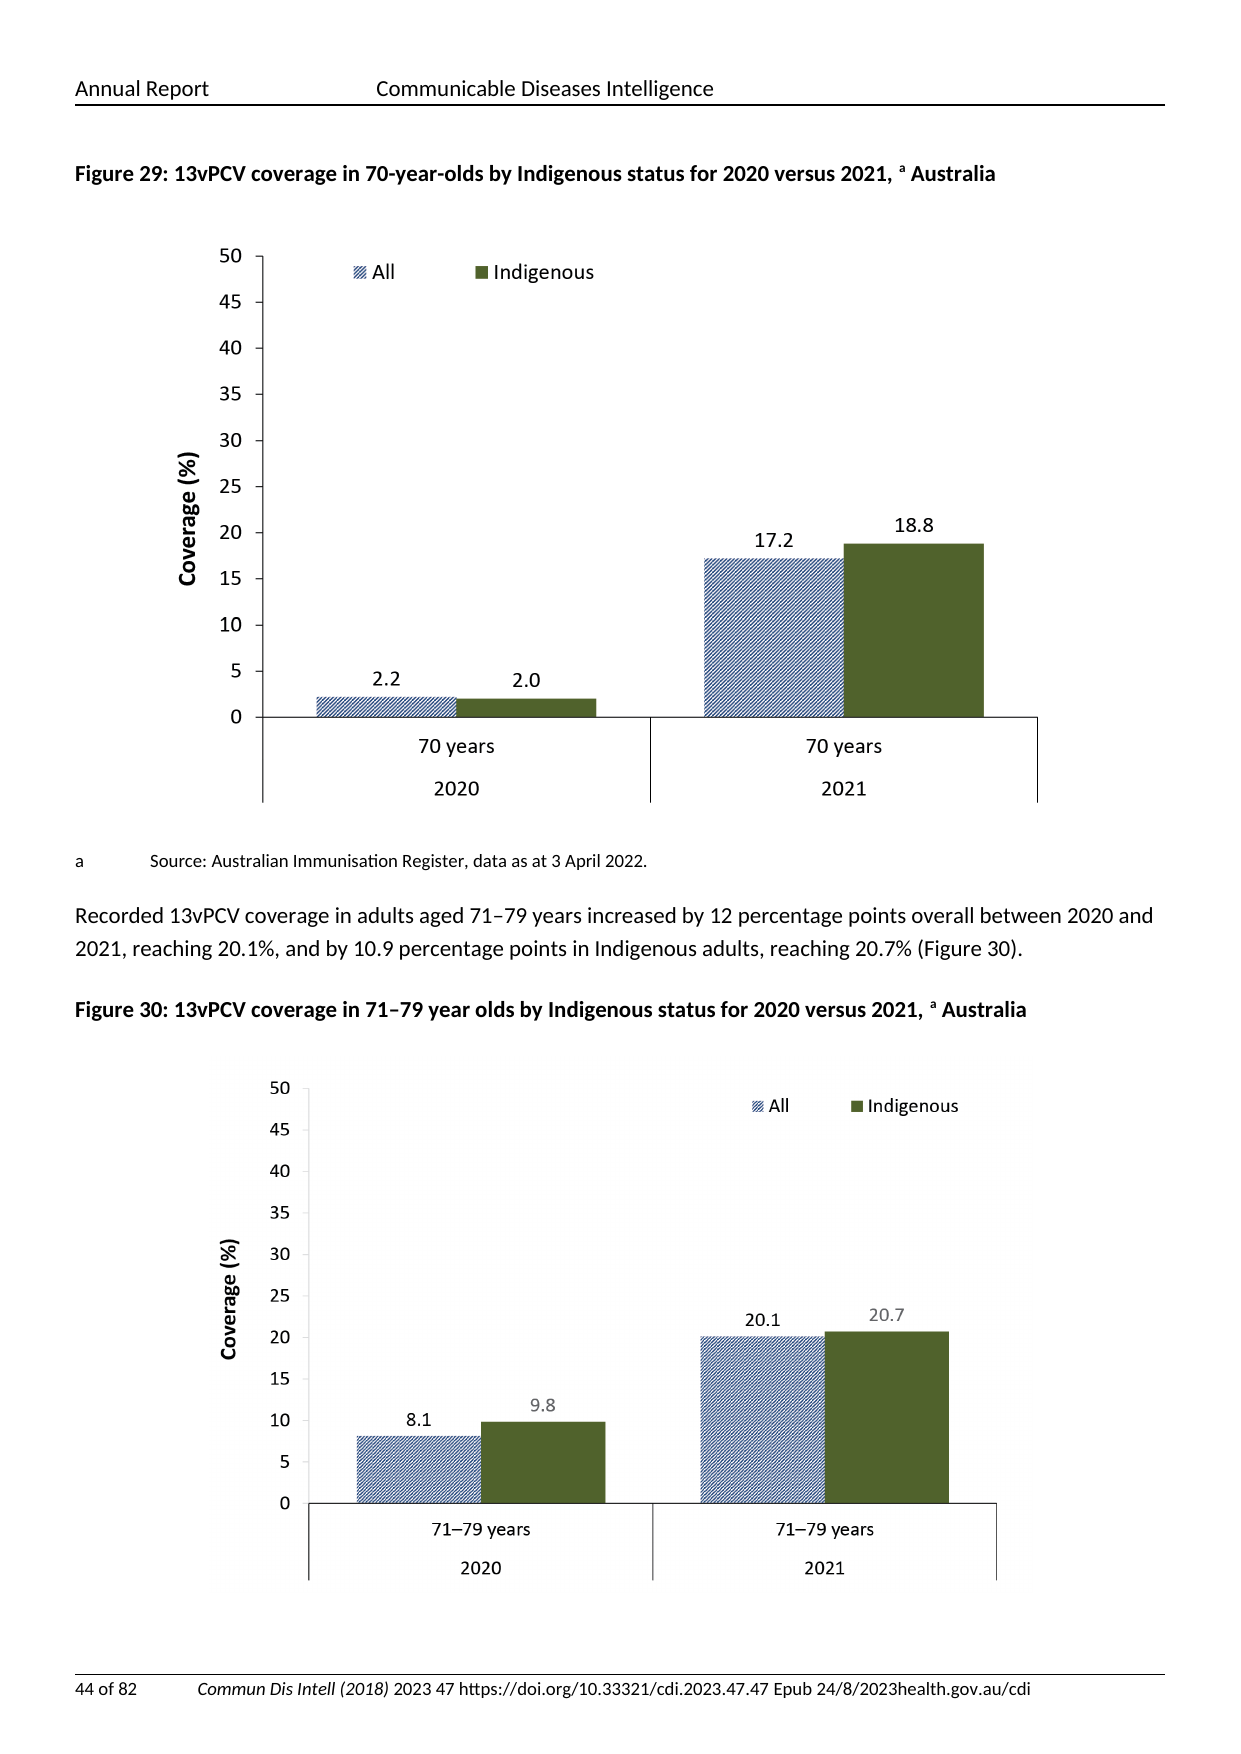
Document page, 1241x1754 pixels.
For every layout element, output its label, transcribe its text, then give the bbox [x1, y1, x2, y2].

text Figure 29: 13vPCV coverage in 70-year-olds by Indigenous status for 2020 versus 2021, a Australia [75, 159, 1165, 187]
text Recorded 13vPCV coverage in adults aged 71–79 years increased by 12 percentage points overall between 2020 and 2021, reaching 20.1%, and by 10.9 percentage points in Indigenous adults, reaching 20.7% (Figure 30). [75, 902, 1165, 962]
picture [207, 1056, 1033, 1593]
text Figure 30: 13vPCV coverage in 71–79 year olds by Indigenous status for 2020 versus 2021, a Australia [75, 995, 1165, 1023]
text a Source: Australian Immunisation Register, data as at 3 April 2022. [75, 849, 1165, 872]
picture [163, 220, 1078, 817]
